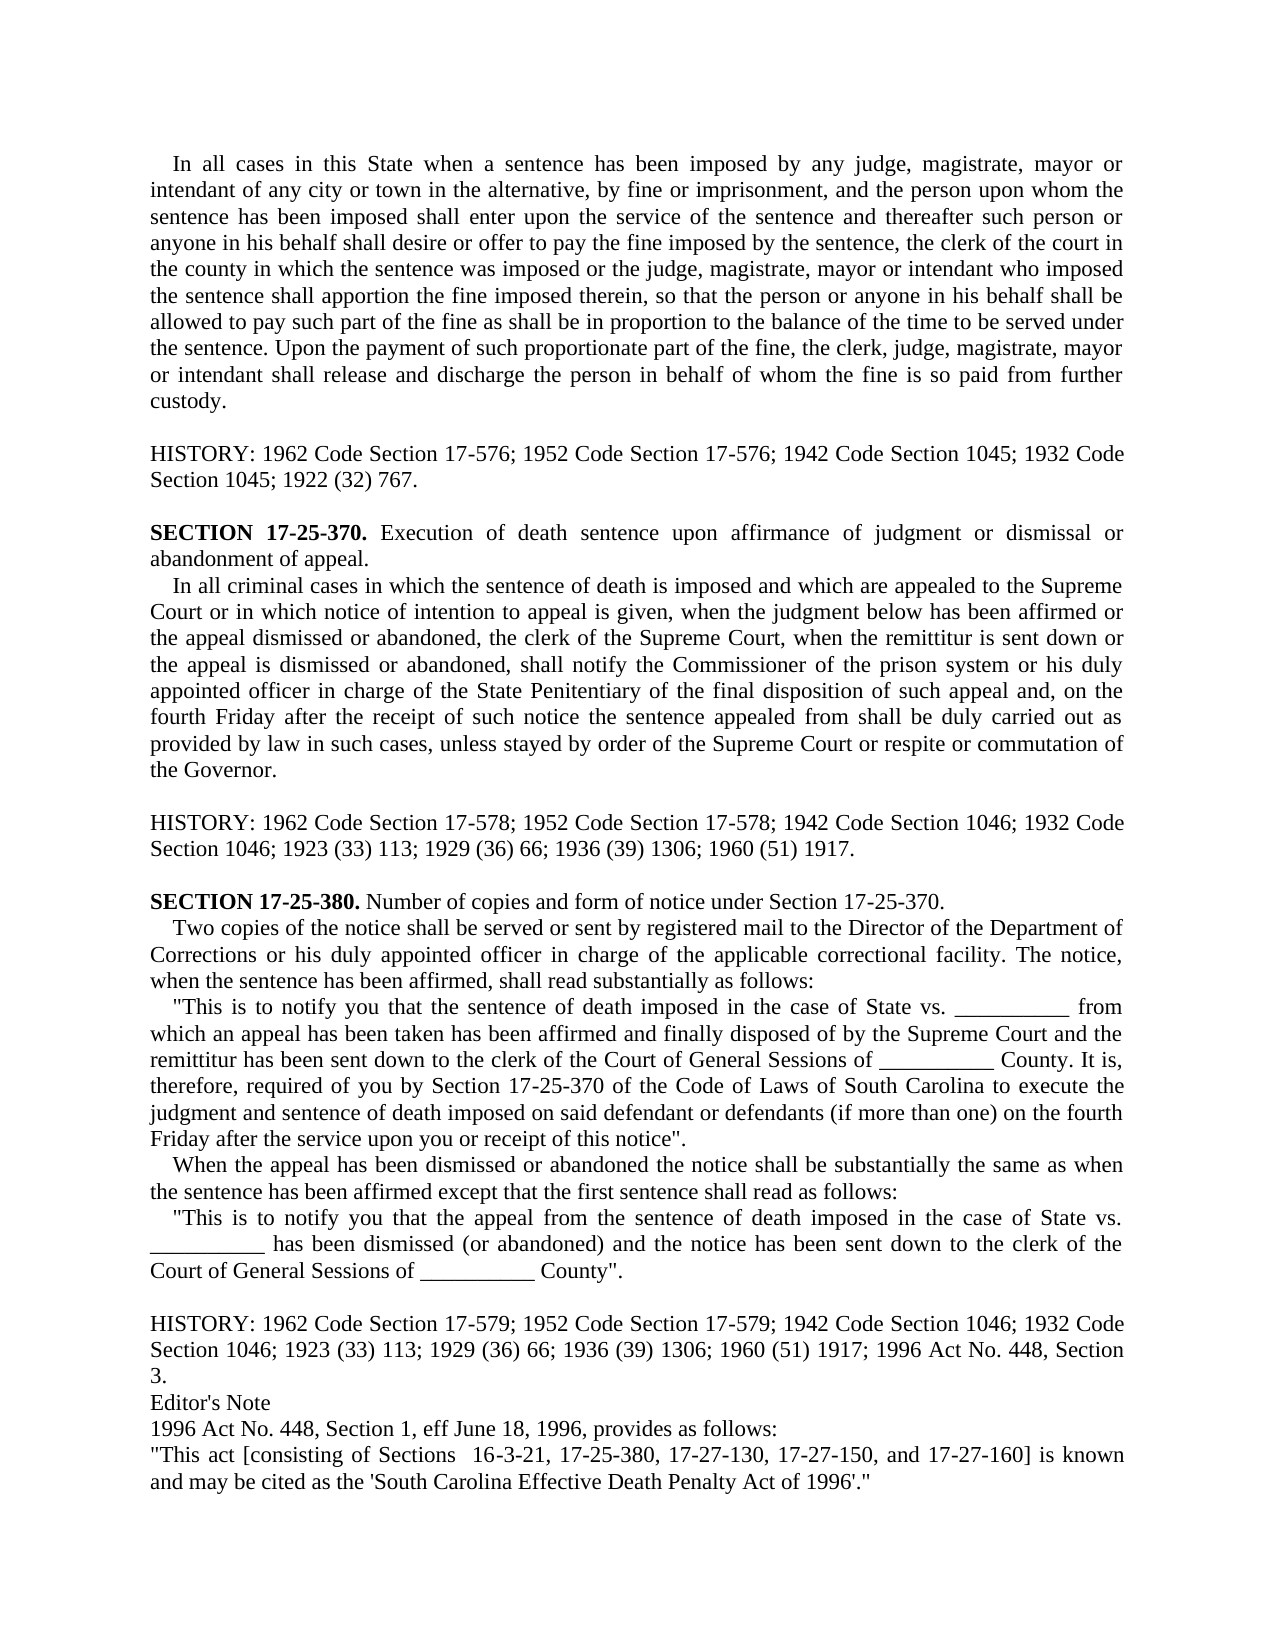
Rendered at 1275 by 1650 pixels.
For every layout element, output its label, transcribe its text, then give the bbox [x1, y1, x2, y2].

text When the appeal has been dismissed or abandoned the notice shall be substantially the same as when the sentence has been affirmed except that the first sentence shall read as follows: [150, 1151, 1125, 1204]
text HISTORY: 1962 Code Section 17-578; 1952 Code Section 17-578; 1942 Code Section 1046; 1932 Code Section 1046; 1923 (33) 113; 1929 (36) 66; 1936 (39) 1306; 1960 (51) 1917. [150, 809, 1125, 862]
text HISTORY: 1962 Code Section 17-576; 1952 Code Section 17-576; 1942 Code Section 1045; 1932 Code Section 1045; 1922 (32) 767. [150, 440, 1125, 493]
text HISTORY: 1962 Code Section 17-579; 1952 Code Section 17-579; 1942 Code Section 1046; 1932 Code Section 1046; 1923 (33) 113; 1929 (36) 66; 1936 (39) 1306; 1960 (51) 1917; 1996 Act No. 448, Section 3. [150, 1309, 1125, 1389]
text "This is to notify you that the appeal from the sentence of death imposed in the case of State vs. __________ has been dismissed (or abandoned) and the notice has been sent down to the clerk of the Court of General Sessions of __________ County". [150, 1204, 1125, 1283]
text 1996 Act No. 448, Section 1, eff June 18, 1996, provides as follows: [150, 1415, 1125, 1441]
text SECTION 17-25-370. Execution of death sentence upon affirmance of judgment or dismissal or abandonment of appeal. [150, 519, 1125, 572]
text In all cases in this State when a sentence has been imposed by any judge, magistrate, mayor or intendant of any city or town in the alternative, by fine or imprisonment, and the person upon whom the sentence has been imposed shall enter upon the service of the sentence and thereafter such person or anyone in his behalf shall desire or offer to pay the fine imposed by the sentence, the clerk of the court in the county in which the sentence was imposed or the judge, magistrate, mayor or intendant who imposed the sentence shall apportion the fine imposed therein, so that the person or anyone in his behalf shall be allowed to pay such part of the fine as shall be in proportion to the balance of the time to be served under the sentence. Upon the payment of such proportionate part of the fine, the clerk, judge, magistrate, mayor or intendant shall release and discharge the person in behalf of whom the fine is so paid from further custody. [150, 150, 1125, 413]
text Editor's Note [150, 1389, 1125, 1415]
text "This is to notify you that the sentence of death imposed in the case of State vs. __________ from which an appeal has been taken has been affirmed and finally disposed of by the Supreme Court and the remittitur has been sent down to the clerk of the Court of General Sessions of __________ County. It is, therefore, required of you by Section 17-25-370 of the Code of Laws of South Carolina to execute the judgment and sentence of death imposed on said defendant or defendants (if more than one) on the fourth Friday after the service upon you or receipt of this notice". [150, 993, 1125, 1151]
text Two copies of the notice shall be served or sent by registered mail to the Director of the Department of Corrections or his duly appointed officer in charge of the applicable correctional facility. The notice, when the sentence has been affirmed, shall read substantially as follows: [150, 914, 1125, 993]
text In all criminal cases in which the sentence of death is imposed and which are appealed to the Supreme Court or in which notice of intention to appeal is given, when the judgment below has been affirmed or the appeal dismissed or abandoned, the clerk of the Supreme Court, when the remittitur is sent down or the appeal is dismissed or abandoned, shall notify the Commissioner of the prison system or his duly appointed officer in charge of the State Penitentiary of the final disposition of such appeal and, on the fourth Friday after the receipt of such notice the sentence appealed from shall be duly carried out as provided by law in such cases, unless stayed by order of the Supreme Court or respite or commutation of the Governor. [150, 572, 1125, 782]
text SECTION 17-25-380. Number of copies and form of notice under Section 17-25-370. [150, 888, 1125, 914]
text "This act [consisting of Sections 16-3-21, 17-25-380, 17-27-130, 17-27-150, and 17-27-160] is known and may be cited as the 'South Carolina Effective Death Penalty Act of 1996'." [150, 1441, 1125, 1494]
